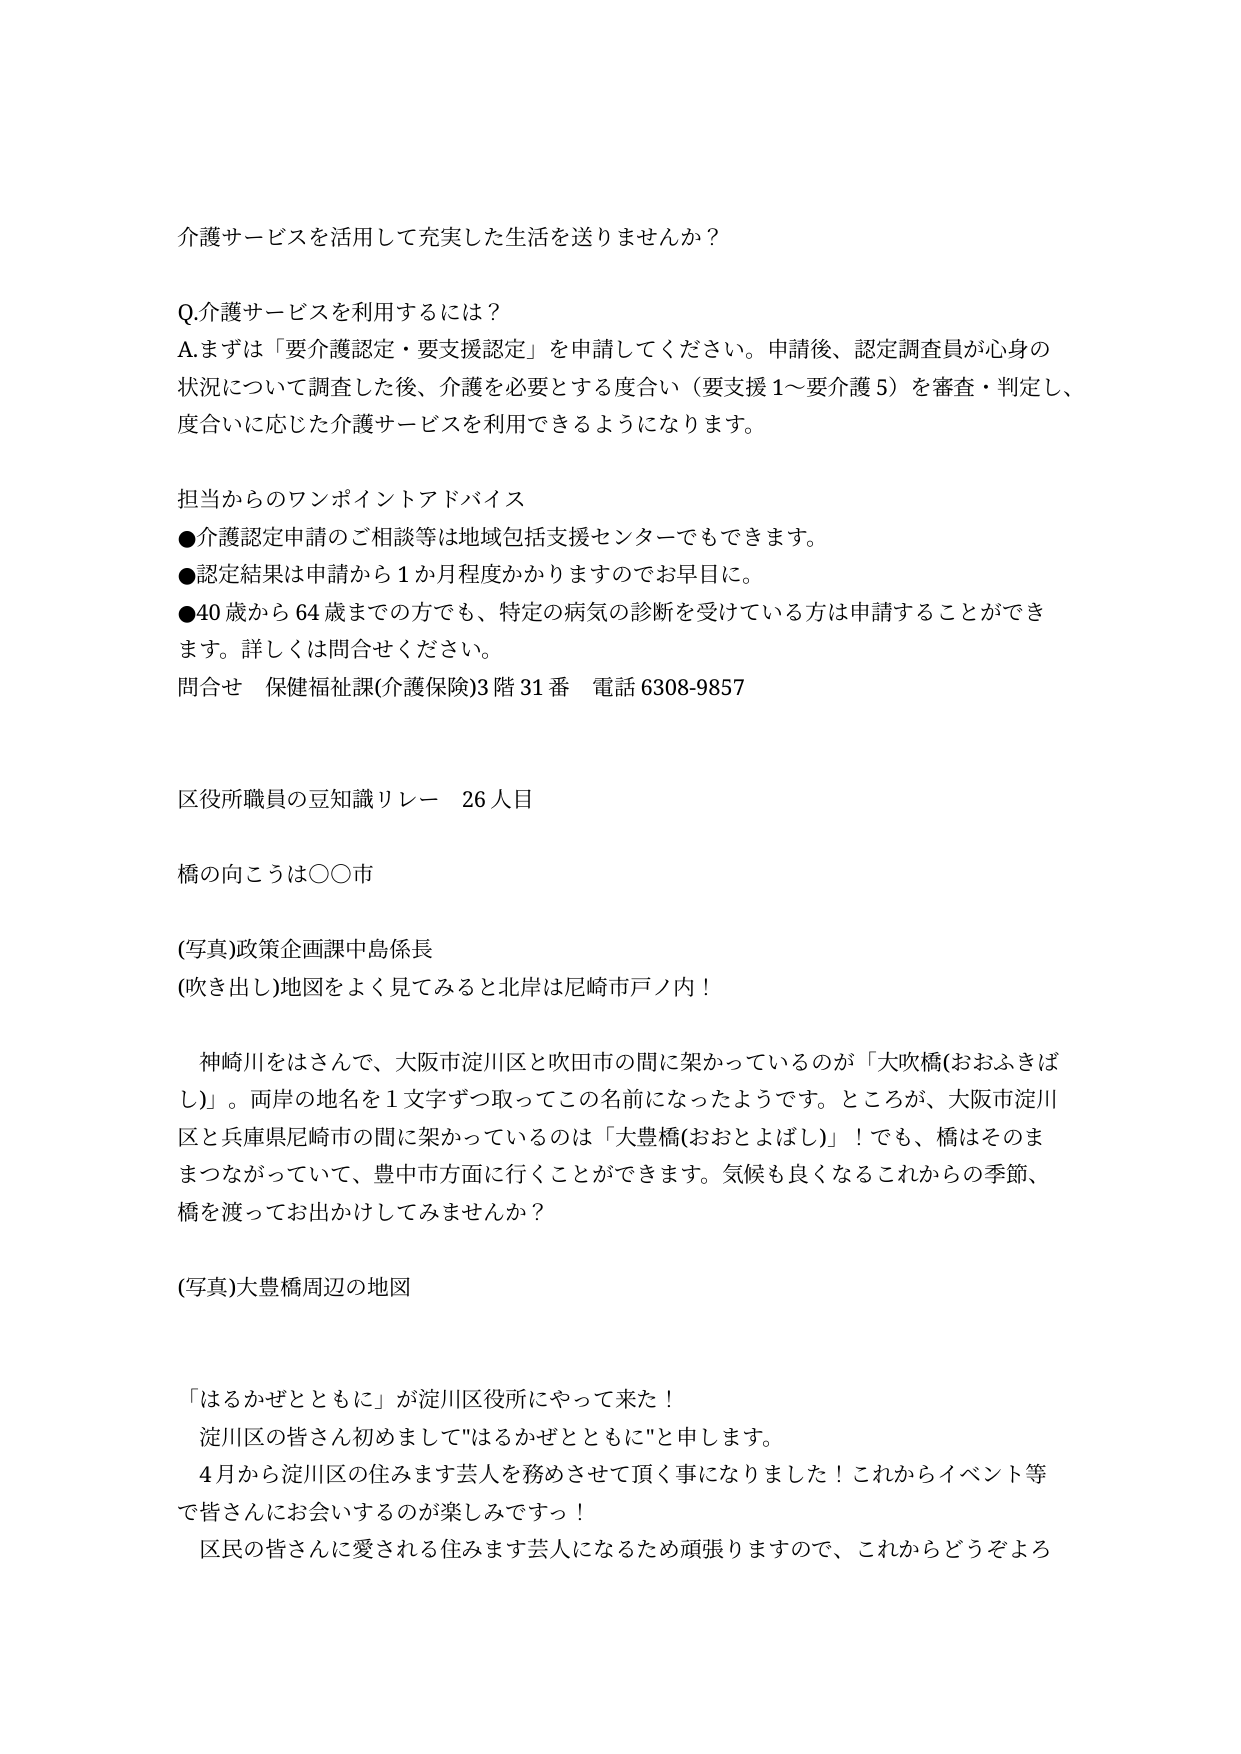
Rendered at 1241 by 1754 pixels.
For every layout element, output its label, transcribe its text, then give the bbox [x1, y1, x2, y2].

text (写真)大豊橋周辺の地図 [177, 1267, 1063, 1304]
text A.まずは「要介護認定・要支援認定」を申請してください。申請後、認定調査員が心身の状況について調査した後、介護を必要とする度合い（要支援1～要介護5）を審査・判定し、度合いに応じた介護サービスを利用できるようになります。 [177, 329, 1063, 442]
text ●介護認定申請のご相談等は地域包括支援センターでもできます。 [177, 517, 1063, 554]
text 淀川区の皆さん初めまして"はるかぜとともに"と申します。 [177, 1417, 1063, 1454]
text 介護サービスを活用して充実した生活を送りませんか？ [177, 217, 1063, 254]
text 神崎川をはさんで、大阪市淀川区と吹田市の間に架かっているのが「大吹橋(おおふきばし)」。両岸の地名を１文字ずつ取ってこの名前になったようです。ところが、大阪市淀川区と兵庫県尼崎市の間に架かっているのは「大豊橋(おおとよばし)」！でも、橋はそのままつながっていて、豊中市方面に行くことができます。気候も良くなるこれからの季節、橋を渡ってお出かけしてみませんか？ [177, 1042, 1063, 1229]
text ●認定結果は申請から1か月程度かかりますのでお早目に。 [177, 554, 1063, 592]
text 担当からのワンポイントアドバイス [177, 479, 1063, 517]
text ●40歳から64歳までの方でも、特定の病気の診断を受けている方は申請することができます。詳しくは問合せください。 [177, 592, 1063, 667]
text 「はるかぜとともに」が淀川区役所にやって来た！ [177, 1379, 1063, 1417]
text 区役所職員の豆知識リレー 26人目 [177, 779, 1063, 817]
text (写真)政策企画課中島係長 [177, 929, 1063, 967]
text 橋の向こうは○○市 [177, 854, 1063, 892]
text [177, 1529, 1063, 1567]
text Q.介護サービスを利用するには？ [177, 292, 1063, 329]
text (吹き出し)地図をよく見てみると北岸は尼崎市戸ノ内！ [177, 967, 1063, 1004]
text 4月から淀川区の住みます芸人を務めさせて頂く事になりました！これからイベント等で皆さんにお会いするのが楽しみですっ！ [177, 1454, 1063, 1529]
text 問合せ 保健福祉課(介護保険)3階31番 電話6308-9857 [177, 667, 1063, 704]
